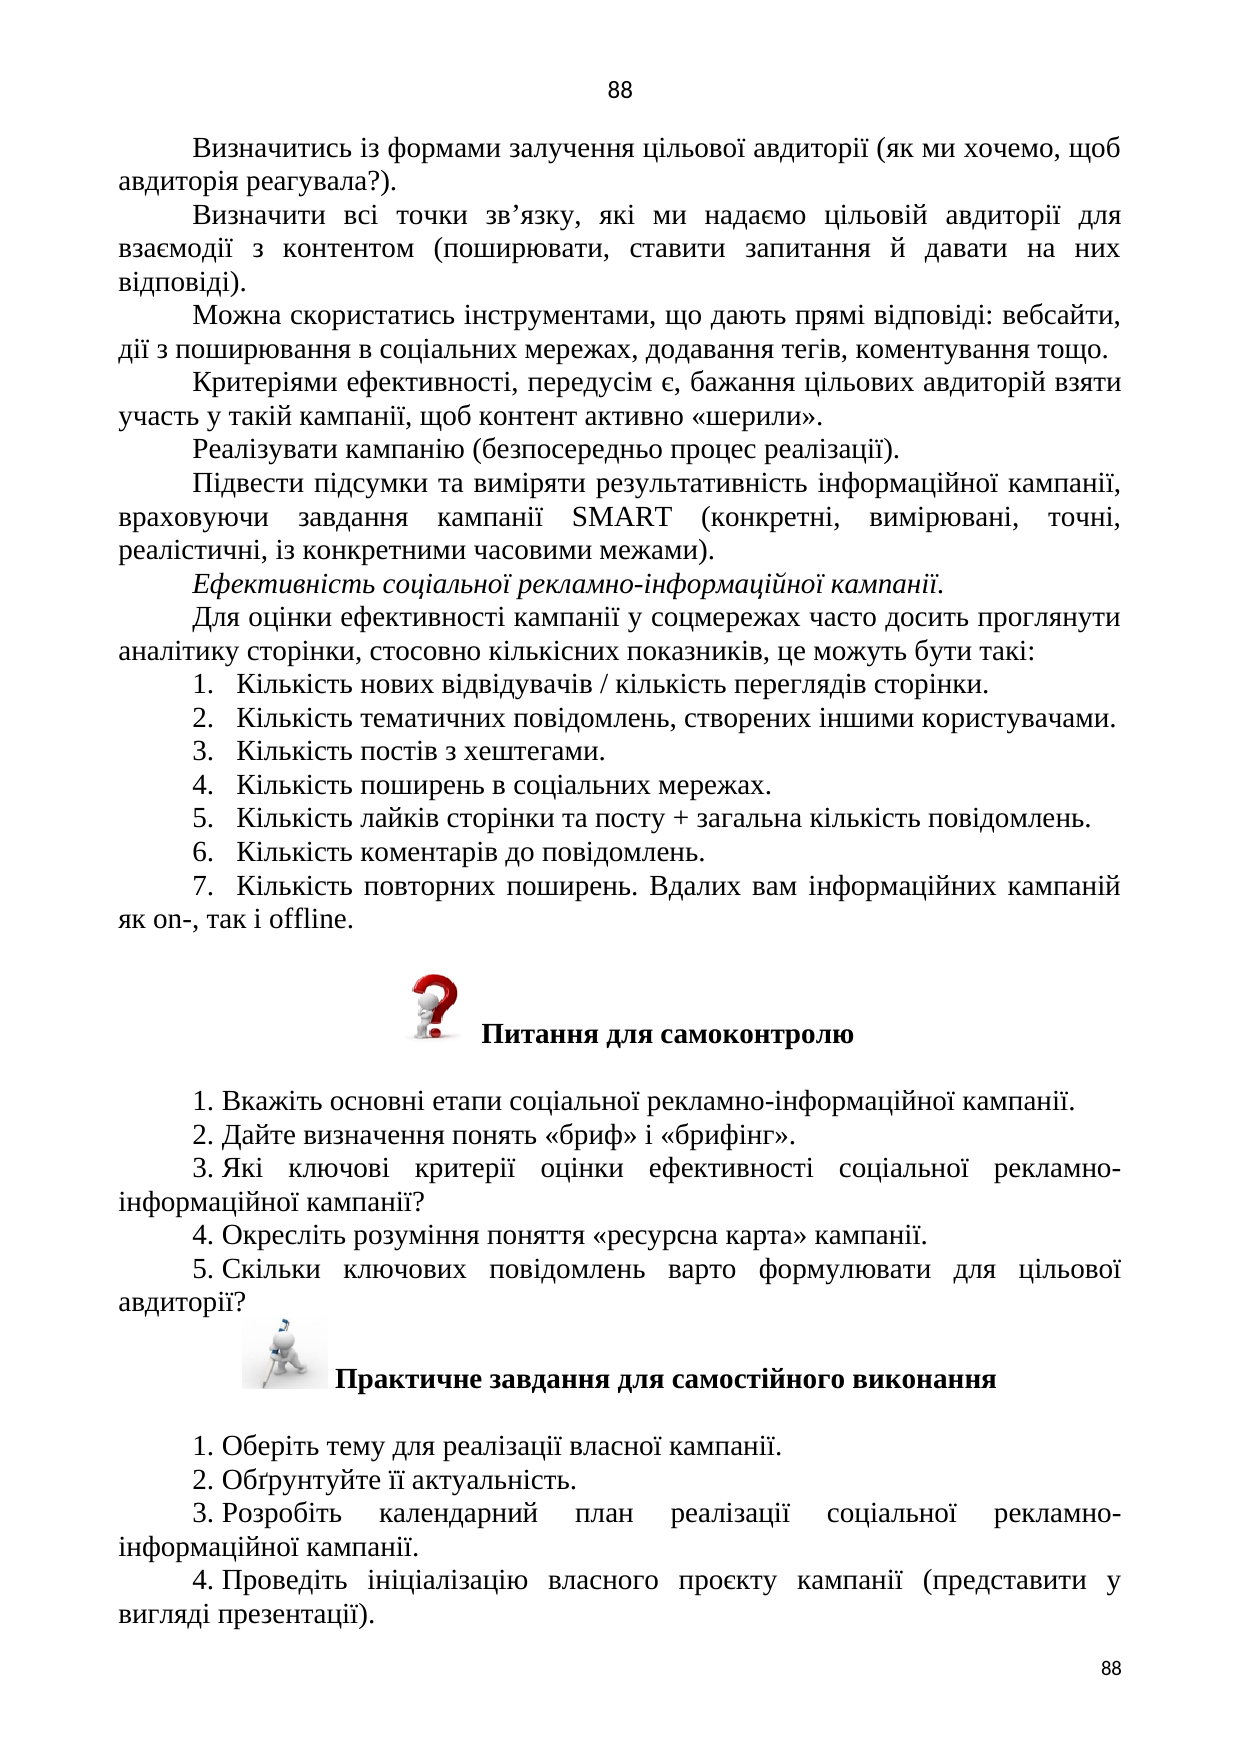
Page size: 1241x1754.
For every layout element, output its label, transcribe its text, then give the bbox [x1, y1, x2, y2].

list Кількість поширень в соціальних мережах. [118, 767, 1122, 801]
list Які ключові критерії оцінки ефективності соціальної рекламно-інформаційної кампанії? [118, 1150, 1122, 1217]
text Можна скористатись інструментами, що дають прямі відповіді: вебсайти, дії з поширювання в соціальних мережах, додавання тегів, коментування тощо. [118, 297, 1122, 364]
list Кількість лайків сторінки та посту + загальна кількість повідомлень. [118, 801, 1122, 834]
text Практичне завдання для самостійного виконання [118, 1318, 1122, 1395]
text Критеріями ефективності, передусім є, бажання цільових авдиторій взяти участь у такій кампанії, щоб контент активно «шерили». [118, 364, 1122, 432]
picture [385, 968, 482, 1044]
list Скільки ключових повідомлень варто формулювати для цільової авдиторії? [118, 1251, 1122, 1318]
list Кількість коментарів до повідомлень. [118, 834, 1122, 868]
list Оберіть тему для реалізації власної кампанії. [118, 1428, 1122, 1462]
list Кількість нових відвідувачів / кількість переглядів сторінки. [118, 666, 1122, 700]
text Реалізувати кампанію (безпосередньо процес реалізації). [118, 432, 1122, 465]
list Проведіть ініціалізацію власного проєкту кампанії (представити у вигляді презентації). [118, 1562, 1122, 1629]
list Кількість повторних поширень. Вдалих вам інформаційних кампаній як on-, так і offline. [118, 868, 1122, 935]
list Окресліть розуміння поняття «ресурсна карта» кампанії. [118, 1217, 1122, 1251]
list Вкажіть основні етапи соціальної рекламно-інформаційної кампанії. [118, 1083, 1122, 1117]
text Для оцінки ефективності кампанії у соцмережах часто досить проглянути аналітику сторінки, стосовно кількісних показників, це можуть бути такі: [118, 599, 1122, 666]
text Визначити всі точки зв’язку, які ми надаємо цільовій авдиторії для взаємодії з контентом (поширювати, ставити запитання й давати на них відповіді). [118, 197, 1122, 297]
list Дайте визначення понять «бриф» і «брифінг». [118, 1117, 1122, 1150]
list Розробіть календарний план реалізації соціальної рекламно-інформаційної кампанії. [118, 1495, 1122, 1562]
list Обґрунтуйте її актуальність. [118, 1462, 1122, 1495]
picture [242, 1317, 328, 1389]
text Питання для самоконтролю [118, 968, 1122, 1050]
list Кількість постів з хештегами. [118, 733, 1122, 767]
text Ефективність соціальної рекламно-інформаційної кампанії. [192, 566, 1122, 599]
text Підвести підсумки та виміряти результативність інформаційної кампанії, враховуючи завдання кампанії SMART (конкретні, вимірювані, точні, реалістичні, із конкретними часовими межами). [118, 465, 1122, 566]
text Визначитись із формами залучення цільової авдиторії (як ми хочемо, щоб авдиторія реагувала?). [118, 130, 1122, 197]
list Кількість тематичних повідомлень, створених іншими користувачами. [118, 700, 1122, 733]
